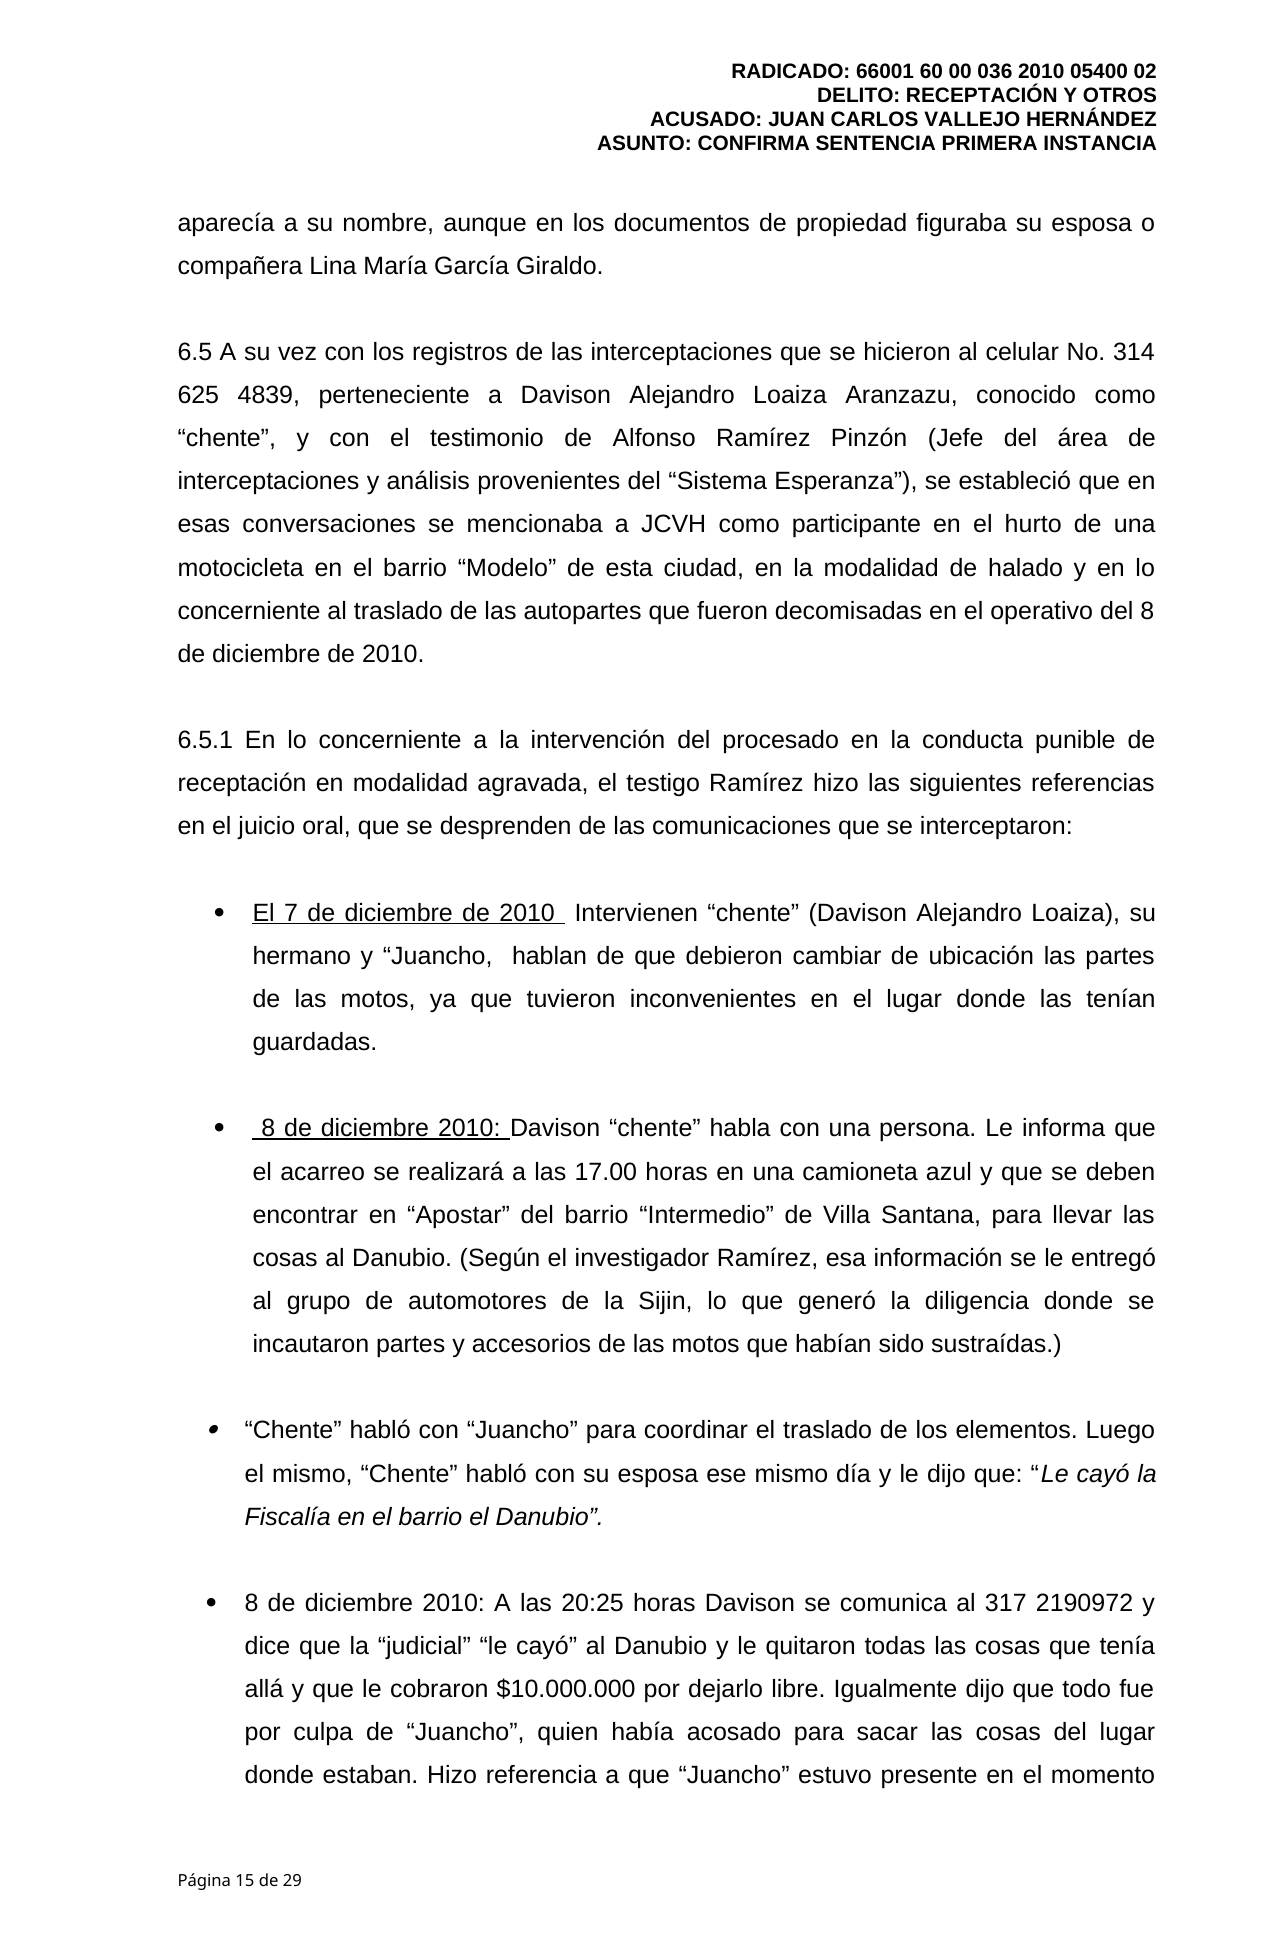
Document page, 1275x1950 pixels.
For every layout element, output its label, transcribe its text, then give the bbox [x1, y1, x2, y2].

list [207, 1588, 1157, 1789]
list 8 de diciembre 2010: Davison “chente” habla con una persona. Le informa que el acarreo se realizará a las 17.00 horas en una camioneta azul y que se deben encontrar en “Apostar” del barrio “Intermedio” de Villa Santana, para llevar las cosas al Danubio. (Según el investigador Ramírez, esa información se le entregó al grupo de automotores de la Sijin, lo que generó la diligencia donde se incautaron partes y accesorios de las motos que habían sido sustraídas.) [215, 1113, 1157, 1358]
list El 7 de diciembre de 2010 Intervienen “chente” (Davison Alejandro Loaiza), su hermano y “Juancho, hablan de que debieron cambiar de ubicación las partes de las motos, ya que tuvieron inconvenientes en el lugar donde las tenían guardadas. [215, 898, 1157, 1056]
text 6.5 A su vez con los registros de las interceptaciones que se hicieron al celular No. 314 625 4839, perteneciente a Davison Alejandro Loaiza Aranzazu, conocido como “chente”, y con el testimonio de Alfonso Ramírez Pinzón (Jefe del área de interceptaciones y análisis provenientes del “Sistema Esperanza”), se estableció que en esas conversaciones se mencionaba a JCVH como participante en el hurto de una motocicleta en el barrio “Modelo” de esta ciudad, en la modalidad de halado y en lo concerniente al traslado de las autopartes que fueron decomisadas en el operativo del 8 de diciembre de 2010. [177, 337, 1157, 668]
text 6.5.1 En lo concerniente a la intervención del procesado en la conducta punible de receptación en modalidad agravada, el testigo Ramírez hizo las siguientes referencias en el juicio oral, que se desprenden de las comunicaciones que se interceptaron: [177, 725, 1157, 840]
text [177, 208, 1157, 279]
list “Chente” habló con “Juancho” para coordinar el traslado de los elementos. Luego el mismo, “Chente” habló con su esposa ese mismo día y le dijo que: “Le cayó la Fiscalía en el barrio el Danubio”. [207, 1415, 1157, 1530]
